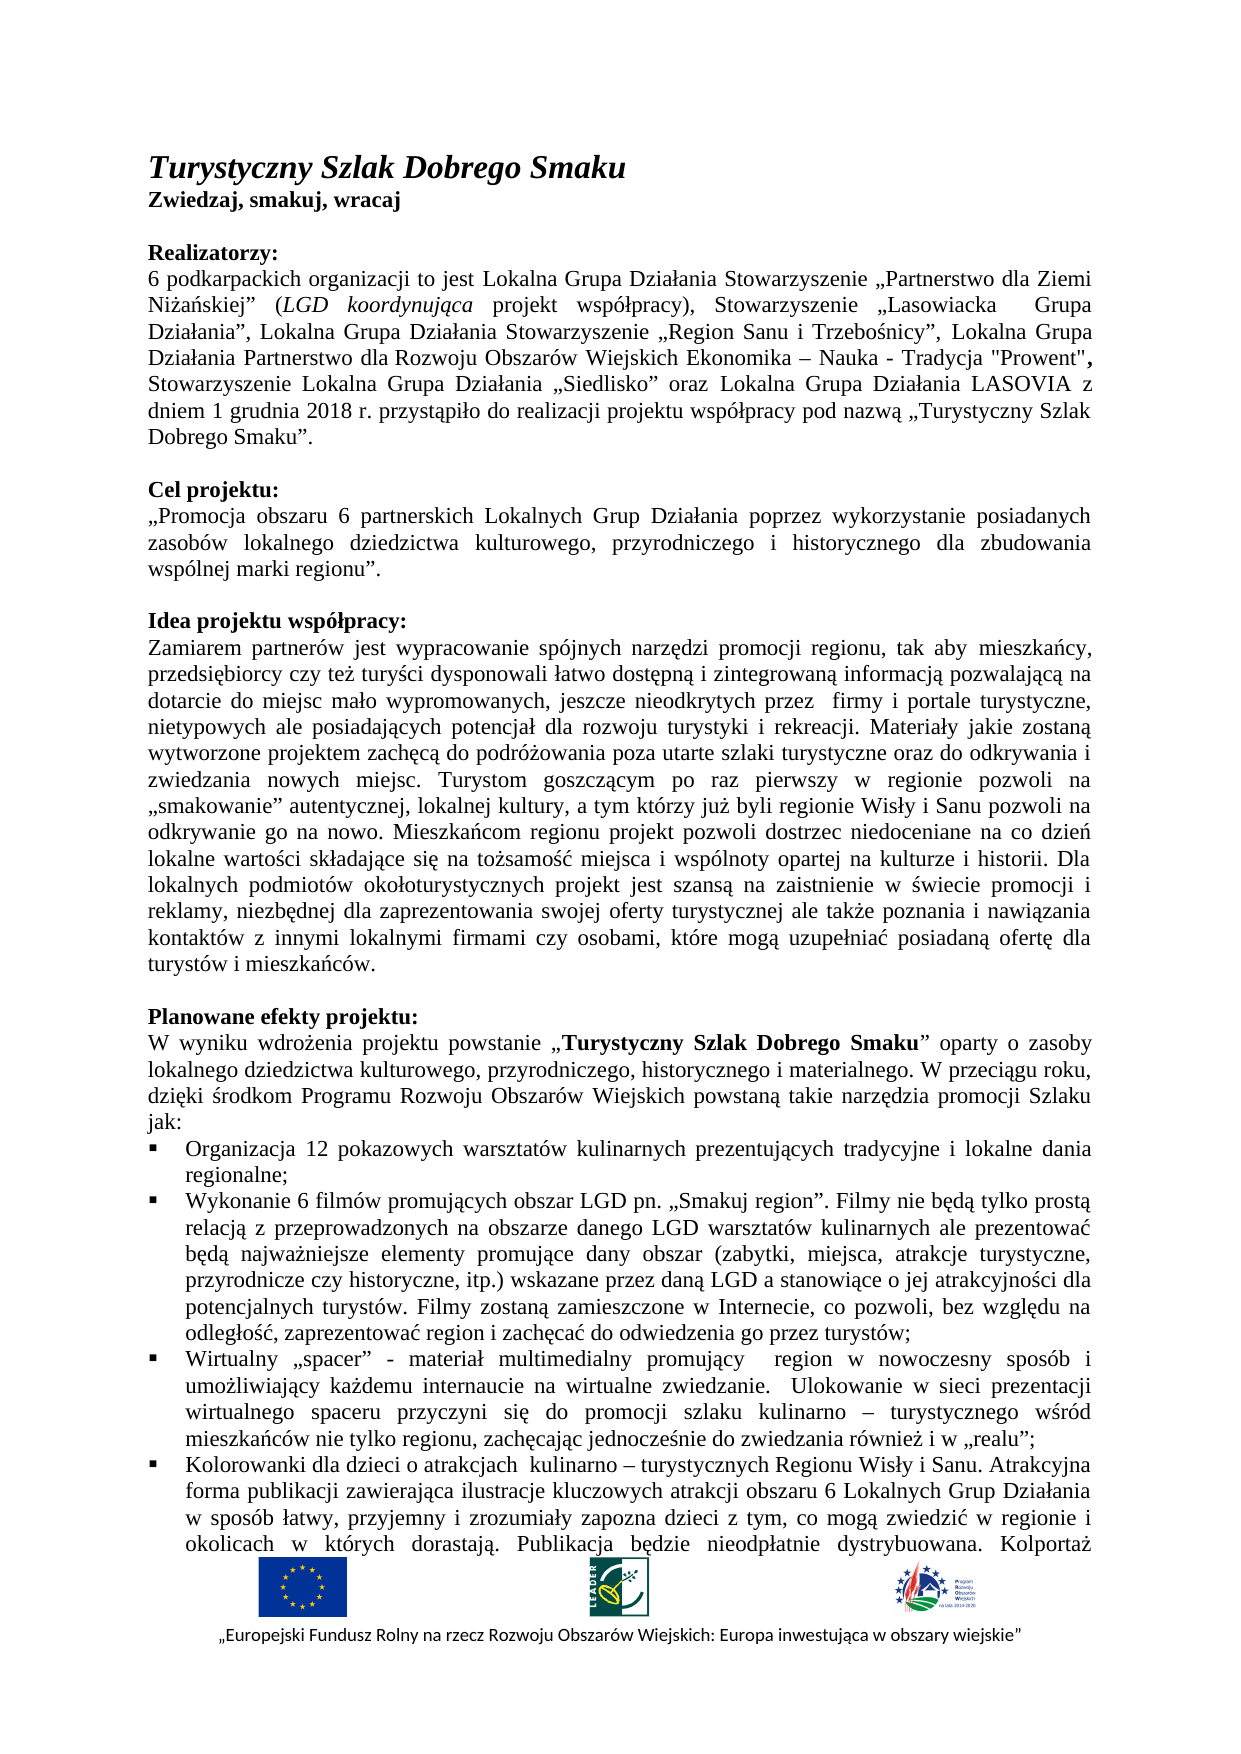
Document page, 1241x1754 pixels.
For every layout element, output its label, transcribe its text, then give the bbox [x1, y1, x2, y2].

picture [258, 1557, 347, 1617]
text „Promocja obszaru 6 partnerskich Lokalnych Grup Działania poprzez wykorzystanie posiadanych zasobów lokalnego dziedzictwa kulturowego, przyrodniczego i historycznego dla zbudowania wspólnej marki regionu”. [148, 502, 1093, 581]
list Wykonanie 6 filmów promujących obszar LGD pn. „Smakuj region”. Filmy nie będą tylko prostą relacją z przeprowadzonych na obszarze danego LGD warsztatów kulinarnych ale prezentować będą najważniejsze elementy promujące dany obszar (zabytki, miejsca, atrakcje turystyczne, przyrodnicze czy historyczne, itp.) wskazane przez daną LGD a stanowiące o jej atrakcyjności dla potencjalnych turystów. Filmy zostaną zamieszczone w Internecie, co pozwoli, bez względu na odległość, zaprezentować region i zachęcać do odwiedzenia go przez turystów; [148, 1187, 1093, 1346]
text Realizatorzy: [148, 239, 1093, 265]
text Zamiarem partnerów jest wypracowanie spójnych narzędzi promocji regionu, tak aby mieszkańcy, przedsiębiorcy czy też turyści dysponowali łatwo dostępną i zintegrowaną informacją pozwalającą na dotarcie do miejsc mało wypromowanych, jeszcze nieodkrytych przez firmy i portale turystyczne, nietypowych ale posiadających potencjał dla rozwoju turystyki i rekreacji. Materiały jakie zostaną wytworzone projektem zachęcą do podróżowania poza utarte szlaki turystyczne oraz do odkrywania i zwiedzania nowych miejsc. Turystom goszczącym po raz pierwszy w regionie pozwoli na „smakowanie” autentycznej, lokalnej kultury, a tym którzy już byli regionie Wisły i Sanu pozwoli na odkrywanie go na nowo. Mieszkańcom regionu projekt pozwoli dostrzec niedoceniane na co dzień lokalne wartości składające się na tożsamość miejsca i wspólnoty opartej na kulturze i historii. Dla lokalnych podmiotów okołoturystycznych projekt jest szansą na zaistnienie w świecie promocji i reklamy, niezbędnej dla zaprezentowania swojej oferty turystycznej ale także poznania i nawiązania kontaktów z innymi lokalnymi firmami czy osobami, które mogą uzupełniać posiadaną ofertę dla turystów i mieszkańców. [148, 634, 1093, 977]
text W wyniku wdrożenia projektu powstanie „Turystyczny Szlak Dobrego Smaku” oparty o zasoby lokalnego dziedzictwa kulturowego, przyrodniczego, historycznego i materialnego. W przeciągu roku, dzięki środkom Programu Rozwoju Obszarów Wiejskich powstaną takie narzędzia promocji Szlaku jak: [148, 1029, 1093, 1135]
text Cel projektu: [148, 476, 1093, 502]
text Planowane efekty projektu: [148, 1003, 1093, 1029]
text Idea projektu współpracy: [148, 608, 1093, 634]
list Organizacja 12 pokazowych warsztatów kulinarnych prezentujących tradycyjne i lokalne dania regionalne; [148, 1135, 1093, 1187]
text Zwiedzaj, smakuj, wracaj [148, 186, 1093, 212]
text Turystyczny Szlak Dobrego Smaku [148, 148, 1093, 186]
list Wirtualny „spacer” - materiał multimedialny promujący region w nowoczesny sposób i umożliwiający każdemu internaucie na wirtualne zwiedzanie. Ulokowanie w sieci prezentacji wirtualnego spaceru przyczyni się do promocji szlaku kulinarno – turystycznego wśród mieszkańców nie tylko regionu, zachęcając jednocześnie do zwiedzania również i w „realu”; [148, 1346, 1093, 1451]
picture [589, 1557, 650, 1617]
text 6 podkarpackich organizacji to jest Lokalna Grupa Działania Stowarzyszenie „Partnerstwo dla Ziemi Niżańskiej” (LGD koordynująca projekt współpracy), Stowarzyszenie „Lasowiacka Grupa Działania”, Lokalna Grupa Działania Stowarzyszenie „Region Sanu i Trzebośnicy”, Lokalna Grupa Działania Partnerstwo dla Rozwoju Obszarów Wiejskich Ekonomika – Nauka - Tradycja "Prowent", Stowarzyszenie Lokalna Grupa Działania „Siedlisko” oraz Lokalna Grupa Działania LASOVIA z dniem 1 grudnia 2018 r. przystąpiło do realizacji projektu współpracy pod nazwą „Turystyczny Szlak Dobrego Smaku”. [148, 265, 1093, 449]
picture [891, 1557, 982, 1617]
